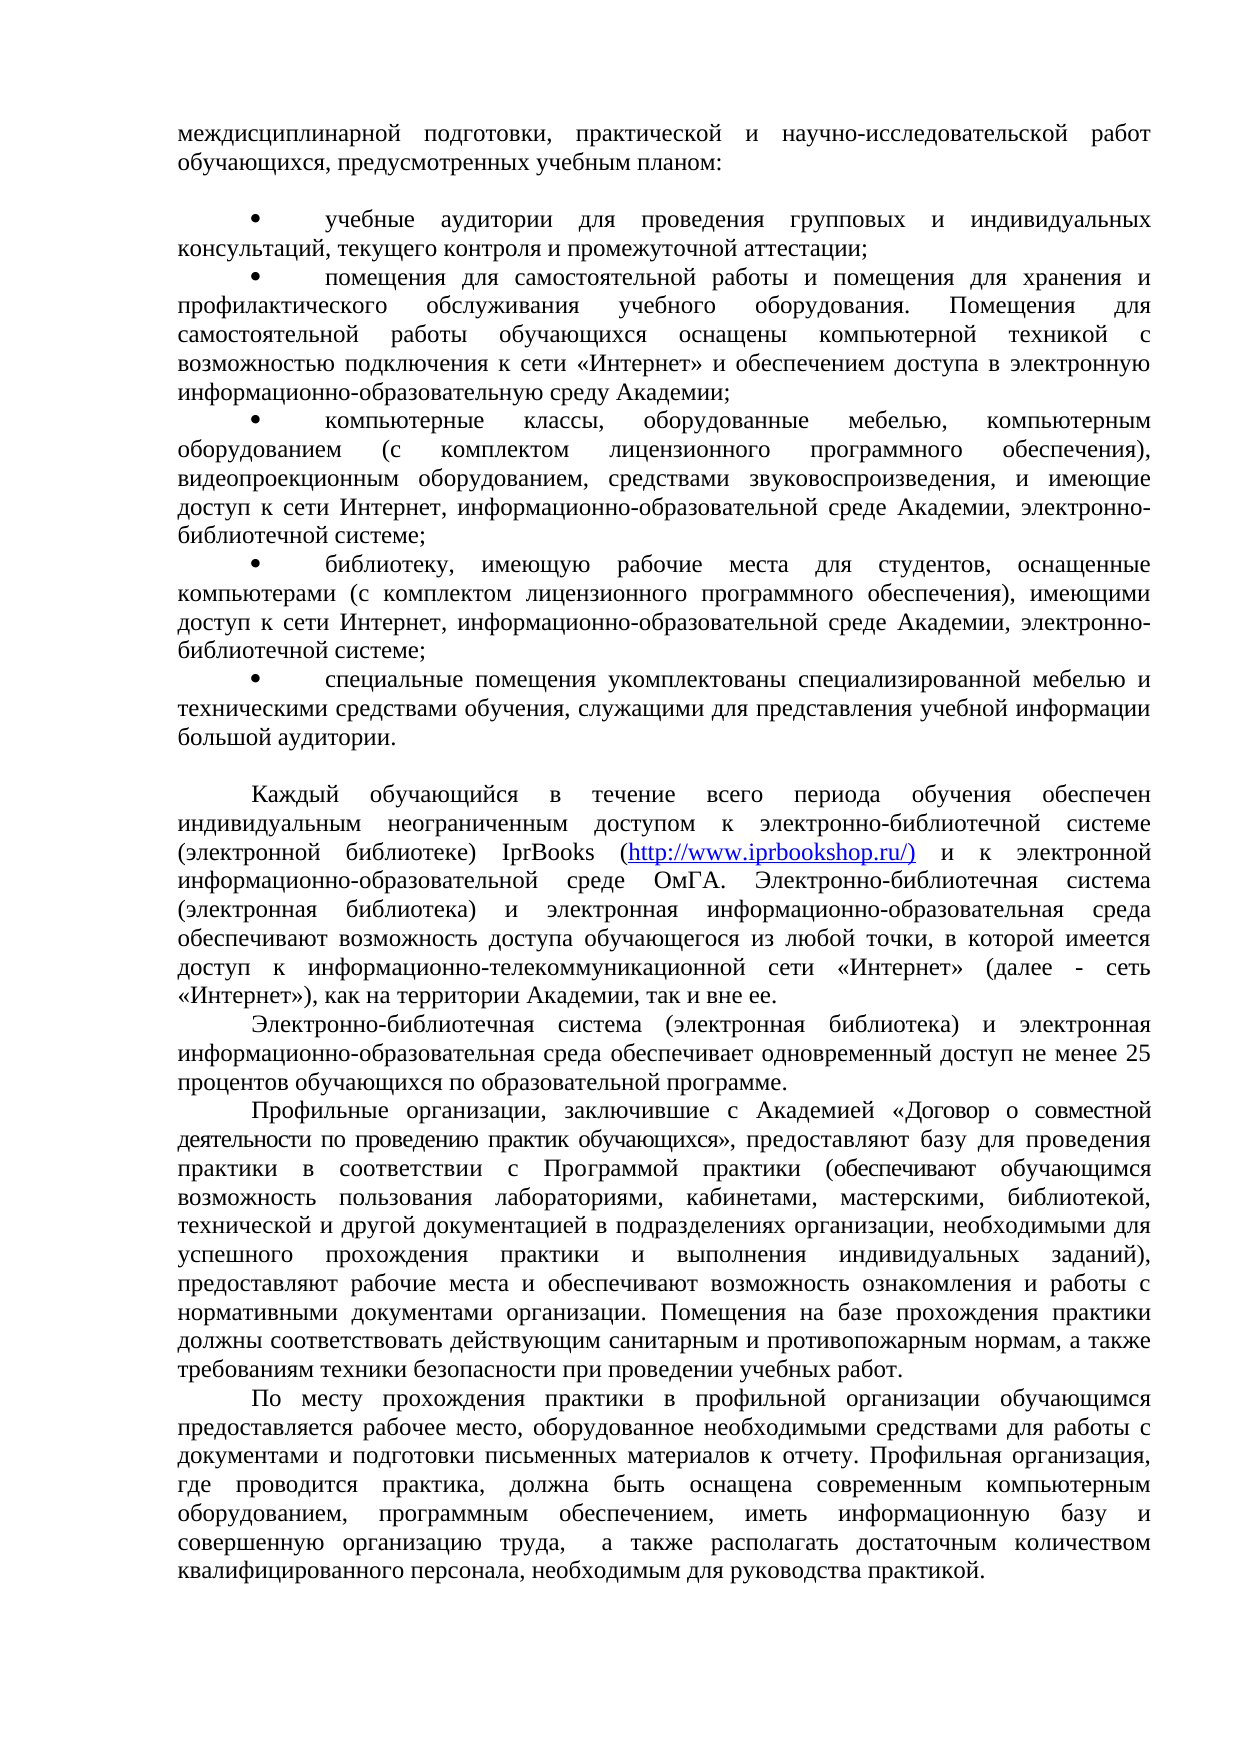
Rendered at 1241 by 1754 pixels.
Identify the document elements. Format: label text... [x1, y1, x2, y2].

text Электронно-библиотечная система (электронная библиотека) и электронная информационно-образовательная среда обеспечивает одновременный доступ не менее 25 процентов обучающихся по образовательной программе. [177, 1009, 1152, 1096]
list библиотеку, имеющую рабочие места для студентов, оснащенные компьютерами (с комплектом лицензионного программного обеспечения), имеющими доступ к сети Интернет, информационно-образовательной среде Академии, электронно-библиотечной системе; [177, 549, 1152, 664]
text Каждый обучающийся в течение всего периода обучения обеспечен индивидуальным неограниченным доступом к электронно-библиотечной системе (электронной библиотеке) IprBooks (http://www.iprbookshop.ru/) и к электронной информационно-образовательной среде ОмГА. Электронно-библиотечная система (электронная библиотека) и электронная информационно-образовательная среда обеспечивают возможность доступа обучающегося из любой точки, в которой имеется доступ к информационно-телекоммуникационной сети «Интернет» (далее - сеть «Интернет»), как на территории Академии, так и вне ее. [177, 779, 1152, 1009]
list специальные помещения укомплектованы специализированной мебелью и техническими средствами обучения, служащими для представления учебной информации большой аудитории. [177, 664, 1152, 751]
list компьютерные классы, оборудованные мебелью, компьютерным оборудованием (с комплектом лицензионного программного обеспечения), видеопроекционным оборудованием, средствами звуковоспроизведения, и имеющие доступ к сети Интернет, информационно-образовательной среде Академии, электронно-библиотечной системе; [177, 406, 1152, 549]
text По месту прохождения практики в профильной организации обучающимся предоставляется рабочее место, оборудованное необходимыми средствами для работы с документами и подготовки письменных материалов к отчету. Профильная организация, где проводится практика, должна быть оснащена современным компьютерным оборудованием, программным обеспечением, иметь информационную базу и совершенную организацию труда, а также располагать достаточным количеством квалифицированного персонала, необходимым для руководства практикой. [177, 1383, 1152, 1584]
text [177, 118, 1152, 176]
list учебные аудитории для проведения групповых и индивидуальных консультаций, текущего контроля и промежуточной аттестации; [177, 204, 1152, 262]
text Профильные организации, заключившие с Академией «Договор о совместной деятельности по проведению практик обучающихся», предоставляют базу для проведения практики в соответствии с Программой практики (обеспечивают обучающимся возможность пользования лабораториями, кабинетами, мастерскими, библиотекой, технической и другой документацией в подразделениях организации, необходимыми для успешного прохождения практики и выполнения индивидуальных заданий), предоставляют рабочие места и обеспечивают возможность ознакомления и работы с нормативными документами организации. Помещения на базе прохождения практики должны соответствовать действующим санитарным и противопожарным нормам, а также требованиям техники безопасности при проведении учебных работ. [177, 1096, 1152, 1383]
list помещения для самостоятельной работы и помещения для хранения и профилактического обслуживания учебного оборудования. Помещения для самостоятельной работы обучающихся оснащены компьютерной техникой с возможностью подключения к сети «Интернет» и обеспечением доступа в электронную информационно-образовательную среду Академии; [177, 262, 1152, 406]
